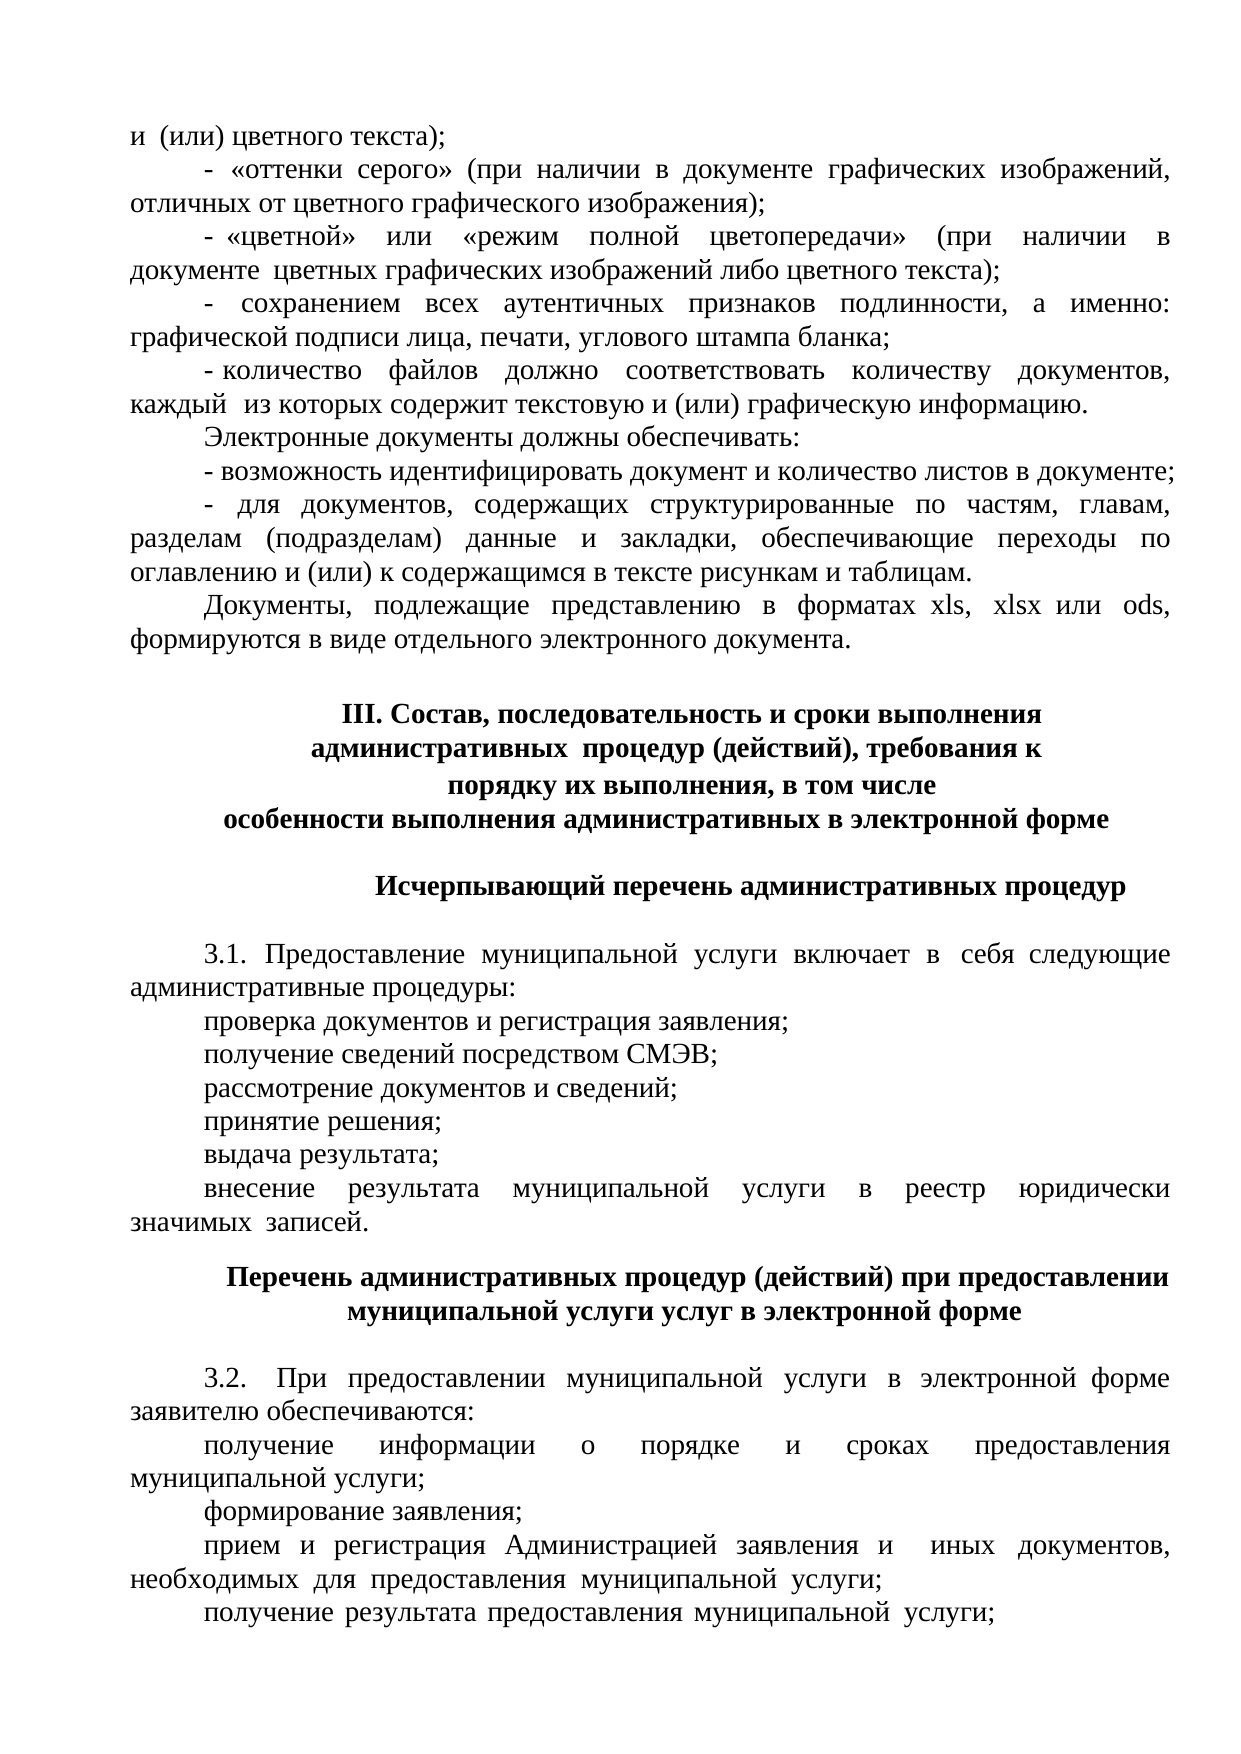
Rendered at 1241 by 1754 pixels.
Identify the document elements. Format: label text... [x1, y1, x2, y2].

text прием и регистрация Администрацией заявления и иных документов, необходимых для предоставления муниципальной услуги; [130, 1527, 1171, 1594]
list возможность идентифицировать документ и количество листов в документе; [203, 453, 1181, 487]
subtitle III. Состав, последовательность и сроки выполнения административных процедур (действий), требования к [182, 696, 1171, 763]
text получение информации о порядке и сроках предоставления муниципальной услуги; [130, 1427, 1171, 1494]
text получение результата предоставления муниципальной услуги; [130, 1594, 1170, 1628]
list Предоставление муниципальной услуги включает в себя следующие административные процедуры: [130, 936, 1171, 1003]
list сохранением всех аутентичных признаков подлинности, а именно: графической подписи лица, печати, углового штампа бланка; [130, 286, 1170, 353]
text рассмотрение документов и сведений; [203, 1070, 1181, 1103]
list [130, 118, 1171, 152]
text выдача результата; [203, 1137, 1181, 1170]
text особенности выполнения административных в электронной форме Исчерпывающий перечень административных процедур [151, 801, 1181, 902]
text формирование заявления; [203, 1494, 1181, 1527]
subtitle порядку их выполнения, в том числе [182, 767, 1171, 801]
list «цветной» или «режим полной цветопередачи» (при наличии в документе цветных графических изображений либо цветного текста); [130, 219, 1171, 286]
list для документов, содержащих структурированные по частям, главам, разделам (подразделам) данные и закладки, обеспечивающие переходы по оглавлению и (или) к содержащимся в тексте рисункам и таблицам. [130, 487, 1171, 587]
subtitle Перечень административных процедур (действий) при предоставлении муниципальной услуги услуг в электронной форме [198, 1259, 1171, 1327]
list количество файлов должно соответствовать количеству документов, каждый из которых содержит текстовую и (или) графическую информацию. [130, 353, 1171, 419]
text получение сведений посредством СМЭВ; [203, 1036, 1181, 1070]
text проверка документов и регистрация заявления; [203, 1003, 1181, 1036]
text принятие решения; [203, 1103, 1181, 1137]
text Электронные документы должны обеспечивать: [203, 419, 1181, 453]
text внесение результата муниципальной услуги в реестр юридически значимых записей. [130, 1170, 1170, 1237]
list «оттенки серого» (при наличии в документе графических изображений, отличных от цветного графического изображения); [130, 152, 1171, 219]
text Документы, подлежащие представлению в форматах xls, xlsx или ods, формируются в виде отдельного электронного документа. [130, 587, 1171, 654]
list При предоставлении муниципальной услуги в электронной форме заявителю обеспечиваются: [130, 1360, 1170, 1427]
